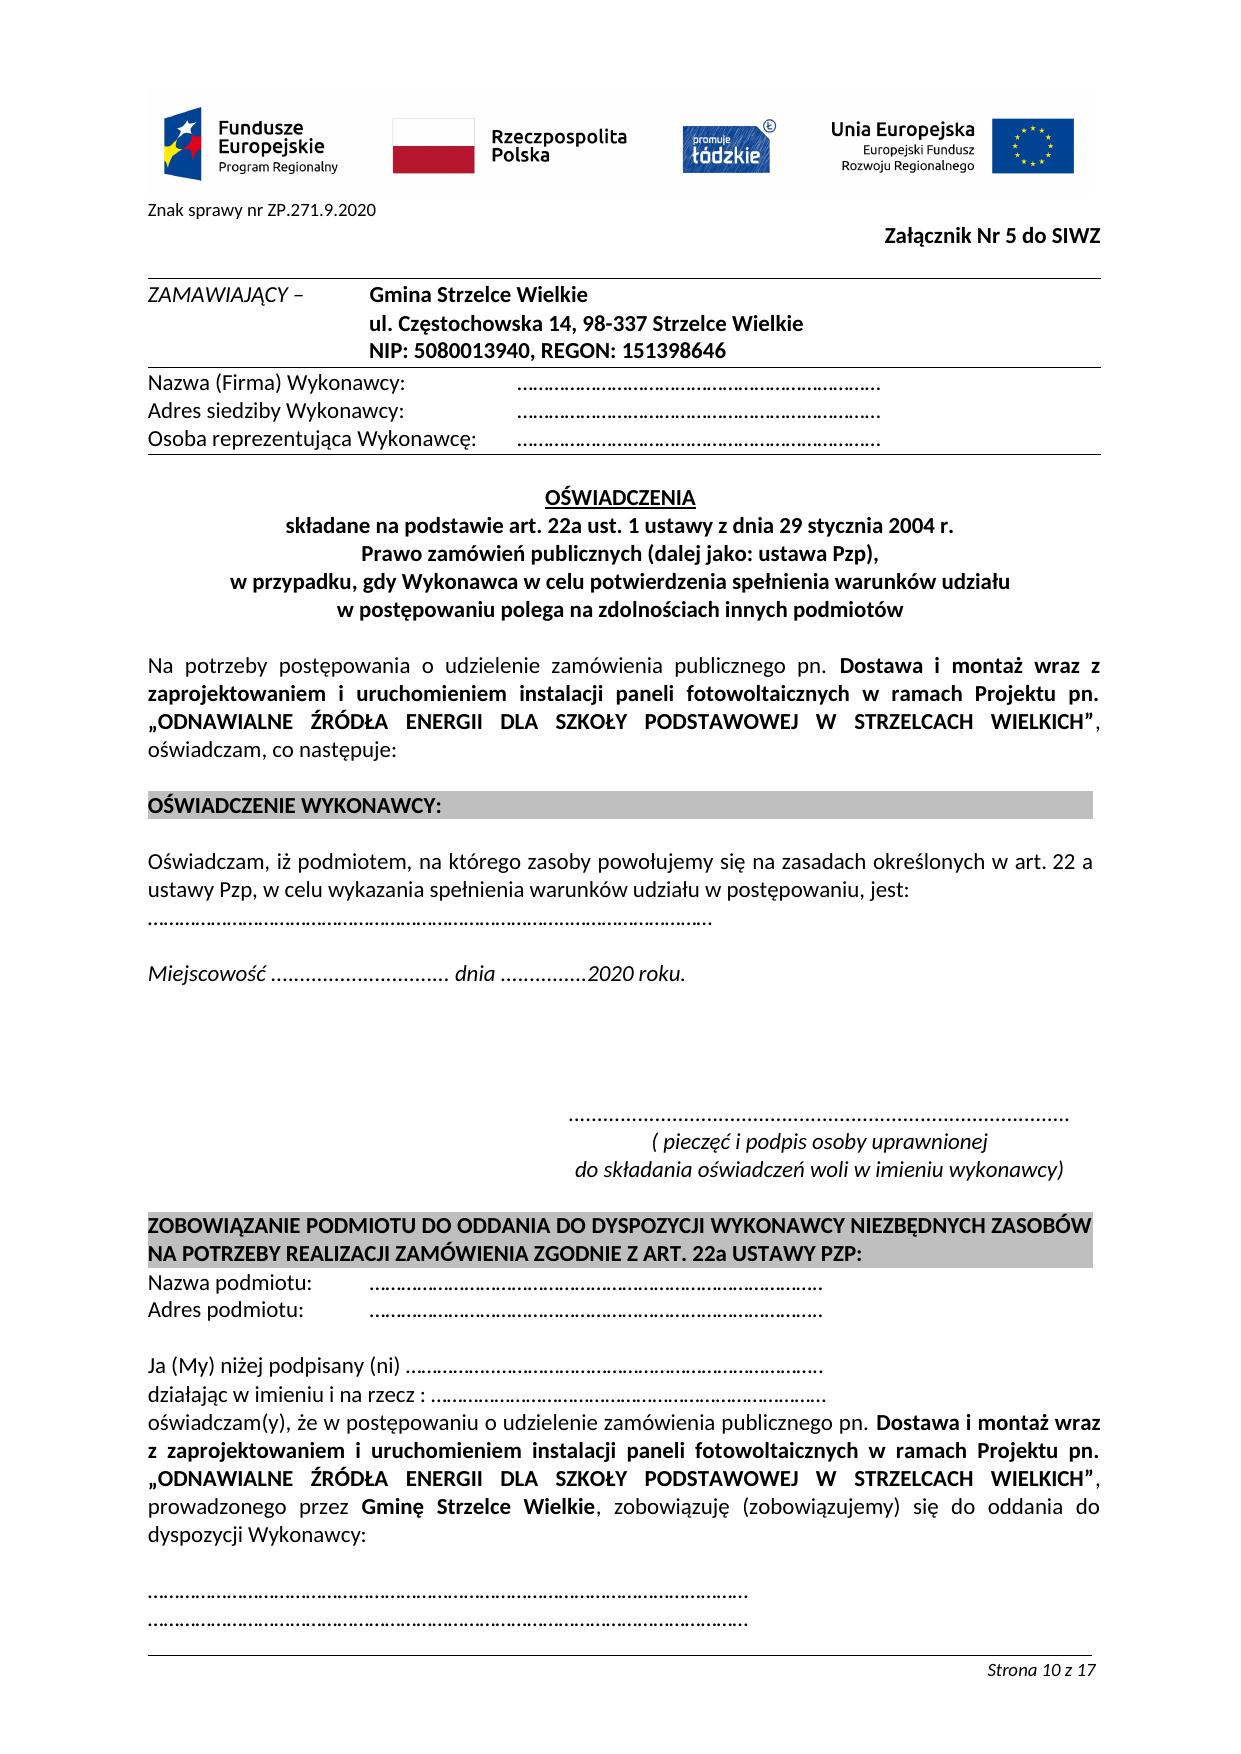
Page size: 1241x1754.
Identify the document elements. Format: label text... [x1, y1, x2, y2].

text …………………………………………………………………………………………………… [148, 1604, 1101, 1632]
text Nazwa (Firma) Wykonawcy: …………………………………………………………… [148, 368, 1101, 396]
text ( pieczęć i podpis osoby uprawnionej [546, 1127, 1093, 1156]
text składane na podstawie art. 22a ust. 1 ustawy z dnia 29 stycznia 2004 r. [148, 511, 1093, 539]
text NIP: 5080013940, REGON: 151398646 [148, 337, 1101, 367]
text do składania oświadczeń woli w imieniu wykonawcy) [546, 1156, 1093, 1183]
text Miejscowość ............................... dnia ...............2020 roku. [148, 959, 1101, 987]
text działając w imieniu i na rzecz : ………………………………………………………………… [148, 1380, 1101, 1408]
text ....................................................................................... [546, 1099, 1093, 1127]
text Adres podmiotu: ………………………………………………………………………….. [148, 1296, 1101, 1324]
text Załącznik Nr 5 do SIWZ [148, 221, 1101, 249]
text ……………………………………………………………………..……………………… [148, 903, 1093, 931]
text w postępowaniu polega na zdolnościach innych podmiotów [148, 595, 1093, 623]
text …………………………………………………………………………………………………… [148, 1576, 1101, 1604]
text Oświadczam, iż podmiotem, na którego zasoby powołujemy się na zasadach określonych w art. 22 a ustawy Pzp, w celu wykazania spełnienia warunków udziału w postępowaniu, jest: [148, 847, 1093, 903]
text OŚWIADCZENIE WYKONAWCY: [148, 791, 1093, 819]
text w przypadku, gdy Wykonawca w celu potwierdzenia spełnienia warunków udziału [148, 567, 1093, 595]
text ul. Częstochowska 14, 98-337 Strzelce Wielkie [295, 309, 1101, 337]
text Na potrzeby postępowania o udzielenie zamówienia publicznego pn. Dostawa i montaż wraz z zaprojektowaniem i uruchomieniem instalacji paneli fotowoltaicznych w ramach Projektu pn. „ODNAWIALNE ŹRÓDŁA ENERGII DLA SZKOŁY PODSTAWOWEJ W STRZELCACH WIELKICH”, oświadczam, co następuje: [148, 651, 1101, 763]
text Prawo zamówień publicznych (dalej jako: ustawa Pzp), [148, 539, 1093, 567]
text Osoba reprezentująca Wykonawcę: …………………………………………………………… [148, 424, 1101, 454]
text Ja (My) niżej podpisany (ni) ……………..…………………………………………………….. [148, 1352, 1101, 1380]
text Nazwa podmiotu: ………………………………………………………………………….. [148, 1268, 1101, 1296]
text ZAMAWIAJĄCY – Gmina Strzelce Wielkie [148, 279, 1101, 309]
text oświadczam(y), że w postępowaniu o udzielenie zamówienia publicznego pn. Dostawa i montaż wraz z zaprojektowaniem i uruchomieniem instalacji paneli fotowoltaicznych w ramach Projektu pn. „ODNAWIALNE ŹRÓDŁA ENERGII DLA SZKOŁY PODSTAWOWEJ W STRZELCACH WIELKICH”, prowadzonego przez Gminę Strzelce Wielkie, zobowiązuję (zobowiązujemy) się do oddania do dyspozycji Wykonawcy: [148, 1408, 1101, 1548]
text OŚWIADCZENIA [148, 483, 1093, 511]
picture [146, 88, 1092, 199]
text Adres siedziby Wykonawcy: …………………………………………………………… [148, 396, 1101, 424]
text ZOBOWIĄZANIE PODMIOTU DO ODDANIA DO DYSPOZYCJI WYKONAWCY NIEZBĘDNYCH ZASOBÓW NA POTRZEBY REALIZACJI ZAMÓWIENIA ZGODNIE Z ART. 22a USTAWY PZP: [148, 1212, 1093, 1268]
